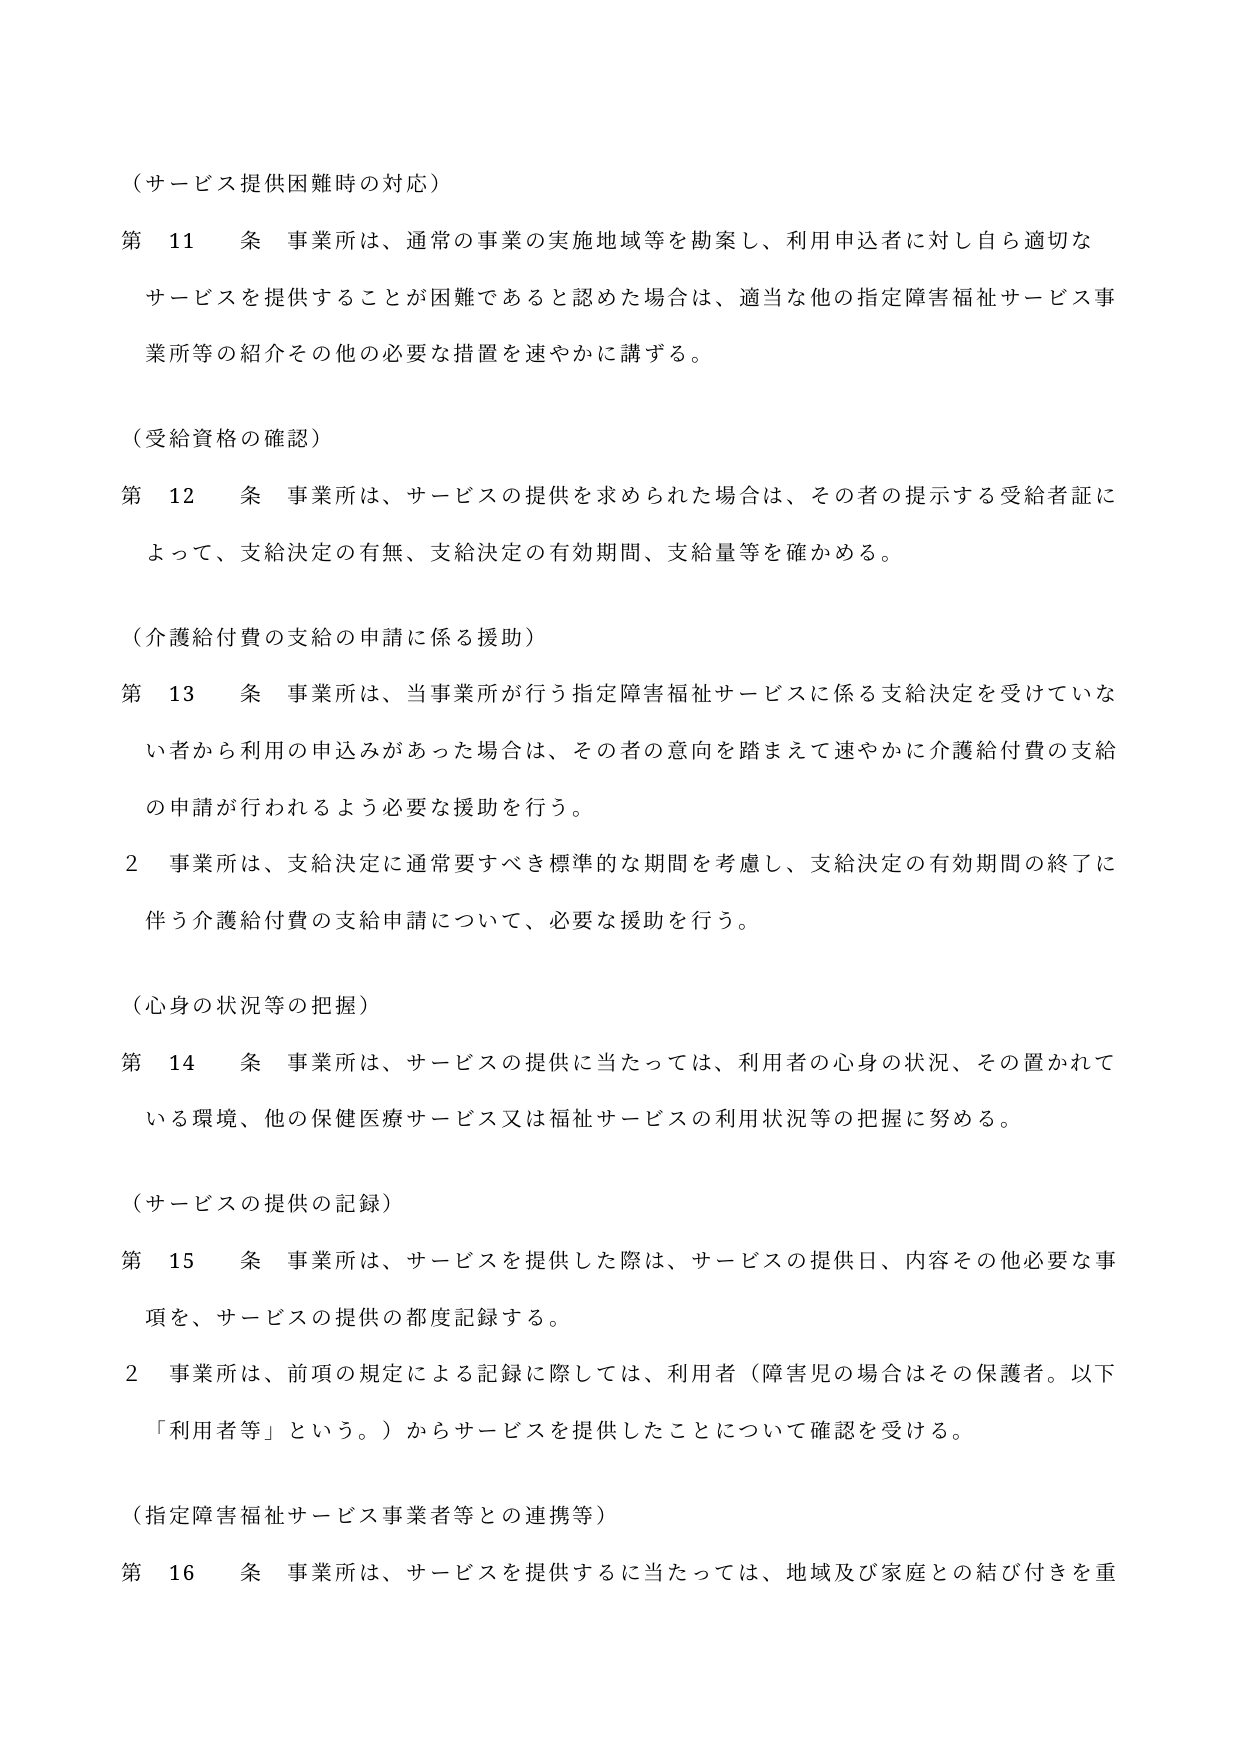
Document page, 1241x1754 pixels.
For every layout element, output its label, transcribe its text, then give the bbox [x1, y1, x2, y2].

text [121, 1543, 1119, 1599]
text 第14条 事業所は、サービスの提供に当たっては、利用者の心身の状況、その置かれている環境、他の保健医療サービス又は福祉サービスの利用状況等の把握に努める。 [121, 1033, 1119, 1146]
text 第13条 事業所は、当事業所が行う指定障害福祉サービスに係る支給決定を受けていない者から利用の申込みがあった場合は、その者の意向を踏まえて速やかに介護給付費の支給の申請が行われるよう必要な援助を行う。 [121, 664, 1119, 834]
text （心身の状況等の把握） [121, 976, 1119, 1033]
text （受給資格の確認） [121, 409, 1119, 466]
text 第15条 事業所は、サービスを提供した際は、サービスの提供日、内容その他必要な事項を、サービスの提供の都度記録する。 [121, 1231, 1119, 1344]
text （介護給付費の支給の申請に係る援助） [121, 608, 1119, 664]
text （サービス提供困難時の対応） [121, 154, 1119, 211]
text 第11条 事業所は、通常の事業の実施地域等を勘案し、利用申込者に対し自ら適切なサービスを提供することが困難であると認めた場合は、適当な他の指定障害福祉サービス事業所等の紹介その他の必要な措置を速やかに講ずる。 [121, 211, 1119, 381]
text 第12条 事業所は、サービスの提供を求められた場合は、その者の提示する受給者証によって、支給決定の有無、支給決定の有効期間、支給量等を確かめる。 [121, 466, 1119, 579]
text （サービスの提供の記録） [121, 1174, 1119, 1231]
text ２ 事業所は、支給決定に通常要すべき標準的な期間を考慮し、支給決定の有効期間の終了に伴う介護給付費の支給申請について、必要な援助を行う。 [121, 834, 1119, 948]
text ２ 事業所は、前項の規定による記録に際しては、利用者（障害児の場合はその保護者。以下「利用者等」という。）からサービスを提供したことについて確認を受ける。 [121, 1344, 1119, 1458]
text （指定障害福祉サービス事業者等との連携等） [121, 1486, 1119, 1543]
